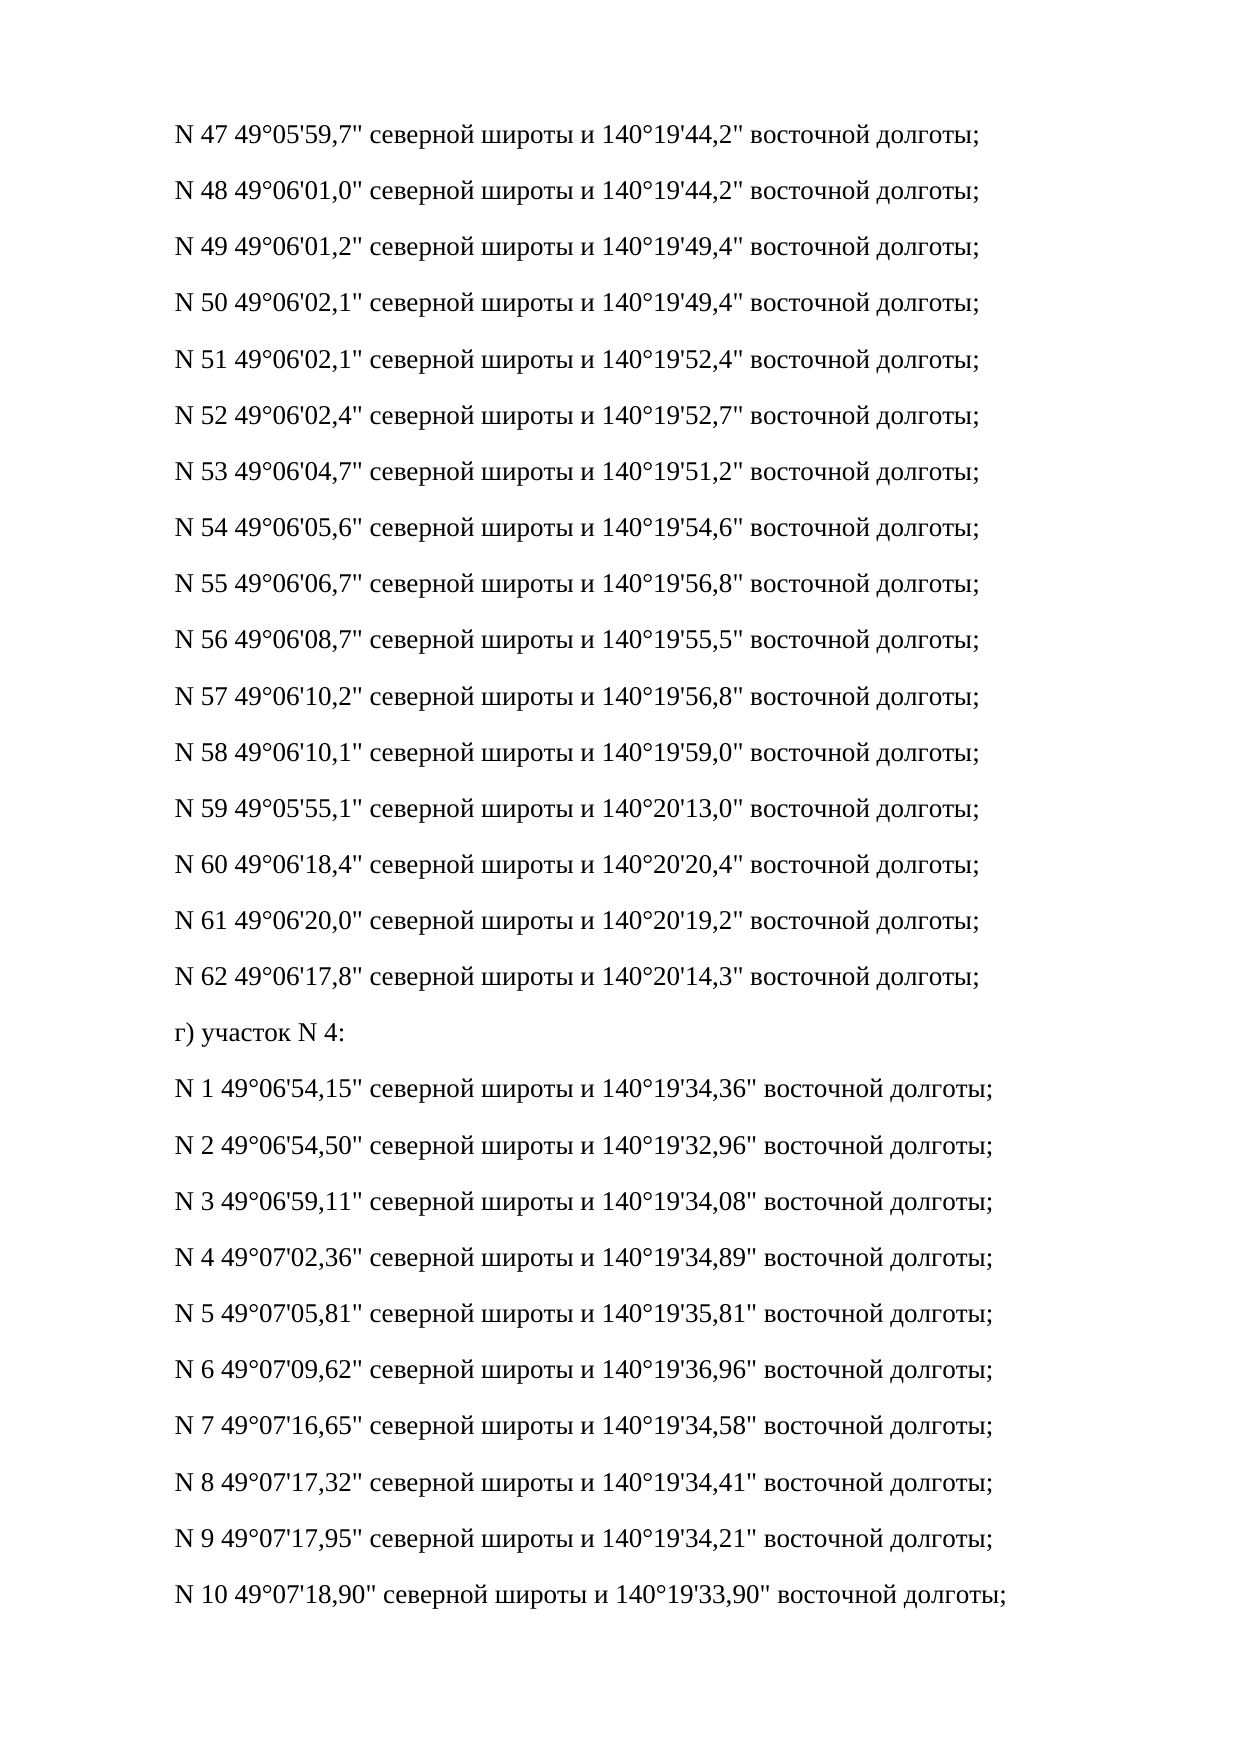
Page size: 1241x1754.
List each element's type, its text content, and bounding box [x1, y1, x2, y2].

text N 62 49°06'17,8" северной широты и 140°20'14,3" восточной долготы; [118, 960, 1181, 991]
text N 10 49°07'18,90" северной широты и 140°19'33,90" восточной долготы; [118, 1578, 1181, 1609]
text N 54 49°06'05,6" северной широты и 140°19'54,6" восточной долготы; [118, 511, 1181, 542]
text N 48 49°06'01,0" северной широты и 140°19'44,2" восточной долготы; [118, 174, 1181, 205]
text N 59 49°05'55,1" северной широты и 140°20'13,0" восточной долготы; [118, 792, 1181, 823]
text N 1 49°06'54,15" северной широты и 140°19'34,36" восточной долготы; [118, 1073, 1181, 1104]
text N 58 49°06'10,1" северной широты и 140°19'59,0" восточной долготы; [118, 736, 1181, 767]
text N 50 49°06'02,1" северной широты и 140°19'49,4" восточной долготы; [118, 287, 1181, 318]
text N 6 49°07'09,62" северной широты и 140°19'36,96" восточной долготы; [118, 1353, 1181, 1384]
text N 49 49°06'01,2" северной широты и 140°19'49,4" восточной долготы; [118, 230, 1181, 262]
text N 60 49°06'18,4" северной широты и 140°20'20,4" восточной долготы; [118, 848, 1181, 879]
text N 56 49°06'08,7" северной широты и 140°19'55,5" восточной долготы; [118, 623, 1181, 654]
text N 3 49°06'59,11" северной широты и 140°19'34,08" восточной долготы; [118, 1185, 1181, 1216]
text N 55 49°06'06,7" северной широты и 140°19'56,8" восточной долготы; [118, 567, 1181, 598]
text N 52 49°06'02,4" северной широты и 140°19'52,7" восточной долготы; [118, 399, 1181, 430]
text N 4 49°07'02,36" северной широты и 140°19'34,89" восточной долготы; [118, 1241, 1181, 1272]
text N 5 49°07'05,81" северной широты и 140°19'35,81" восточной долготы; [118, 1297, 1181, 1328]
text N 9 49°07'17,95" северной широты и 140°19'34,21" восточной долготы; [118, 1522, 1181, 1553]
text N 57 49°06'10,2" северной широты и 140°19'56,8" восточной долготы; [118, 679, 1181, 711]
text N 2 49°06'54,50" северной широты и 140°19'32,96" восточной долготы; [118, 1129, 1181, 1160]
text N 7 49°07'16,65" северной широты и 140°19'34,58" восточной долготы; [118, 1409, 1181, 1441]
text г) участок N 4: [118, 1016, 1181, 1048]
text N 47 49°05'59,7" северной широты и 140°19'44,2" восточной долготы; [118, 118, 1181, 149]
text N 8 49°07'17,32" северной широты и 140°19'34,41" восточной долготы; [118, 1466, 1181, 1497]
text N 51 49°06'02,1" северной широты и 140°19'52,4" восточной долготы; [118, 343, 1181, 374]
text N 61 49°06'20,0" северной широты и 140°20'19,2" восточной долготы; [118, 904, 1181, 935]
text N 53 49°06'04,7" северной широты и 140°19'51,2" восточной долготы; [118, 455, 1181, 486]
